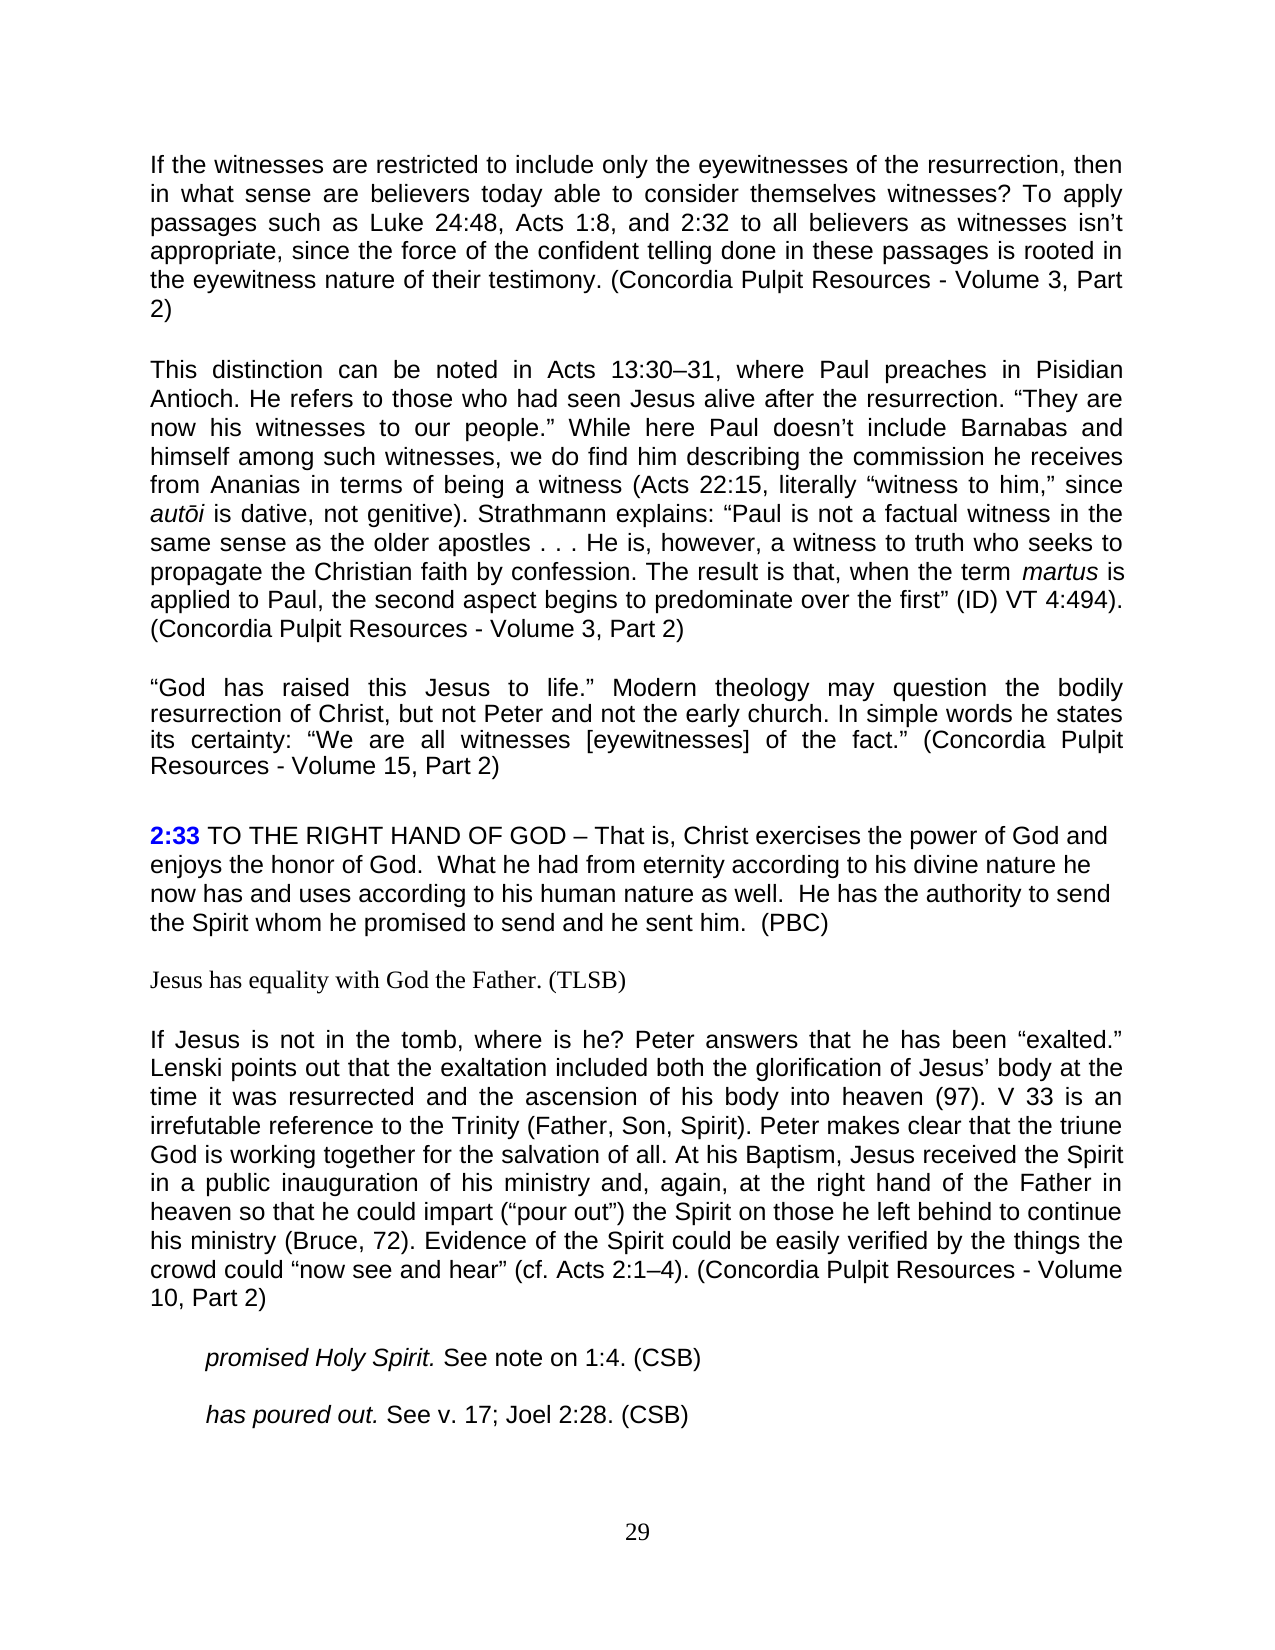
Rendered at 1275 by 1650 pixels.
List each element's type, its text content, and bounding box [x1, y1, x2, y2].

text 2:33 TO THE RIGHT HAND OF GOD – That is, Christ exercises the power of God and enjoys the honor of God. What he had from eternity according to his divine nature he now has and uses according to his human nature as well. He has the authority to send the Spirit whom he promised to send and he sent him. (PBC) [150, 821, 1125, 936]
text If the witnesses are restricted to include only the eyewitnesses of the resurrection, then in what sense are believers today able to consider themselves witnesses? To apply passages such as Luke 24:48, Acts 1:8, and 2:32 to all believers as witnesses isn’t appropriate, since the force of the confident telling done in these passages is rooted in the eyewitness nature of their testimony. (Concordia Pulpit Resources - Volume 3, Part 2) [150, 150, 1125, 322]
text Jesus has equality with God the Father. (TLSB) [150, 965, 1125, 994]
text has poured out. See v. 17; Joel 2:28. (CSB) [150, 1400, 1125, 1429]
text “God has raised this Jesus to life.” Modern theology may question the bodily resurrection of Christ, but not Peter and not the early church. In simple words he states its certainty: “We are all witnesses [eyewitnesses] of the fact.” (Concordia Pulpit Resources - Volume 15, Part 2) [150, 676, 1125, 780]
text This distinction can be noted in Acts 13:30–31, where Paul preaches in Pisidian Antioch. He refers to those who had seen Jesus alive after the resurrection. “They are now his witnesses to our people.” While here Paul doesn’t include Barnabas and himself among such witnesses, we do find him describing the commission he receives from Ananias in terms of being a witness (Acts 22:15, literally “witness to him,” since autōi is dative, not genitive). Strathmann explains: “Paul is not a factual witness in the same sense as the older apostles . . . He is, however, a witness to truth who seeks to propagate the Christian faith by confession. The result is that, when the term martus is applied to Paul, the second aspect begins to predominate over the first” (ID) VT 4:494). (Concordia Pulpit Resources - Volume 3, Part 2) [150, 355, 1125, 643]
text promised Holy Spirit. See note on 1:4. (CSB) [150, 1343, 1125, 1372]
text If Jesus is not in the tomb, where is he? Peter answers that he has been “exalted.” Lenski points out that the exaltation included both the glorification of Jesus’ body at the time it was resurrected and the ascension of his body into heaven (97). V 33 is an irrefutable reference to the Trinity (Father, Son, Spirit). Peter makes clear that the triune God is working together for the salvation of all. At his Baptism, Jesus received the Spirit in a public inauguration of his ministry and, again, at the right hand of the Father in heaven so that he could impart (“pour out”) the Spirit on those he left behind to continue his ministry (Bruce, 72). Evidence of the Spirit could be easily verified by the things the crowd could “now see and hear” (cf. Acts 2:1–4). (Concordia Pulpit Resources - Volume 10, Part 2) [150, 1024, 1125, 1312]
